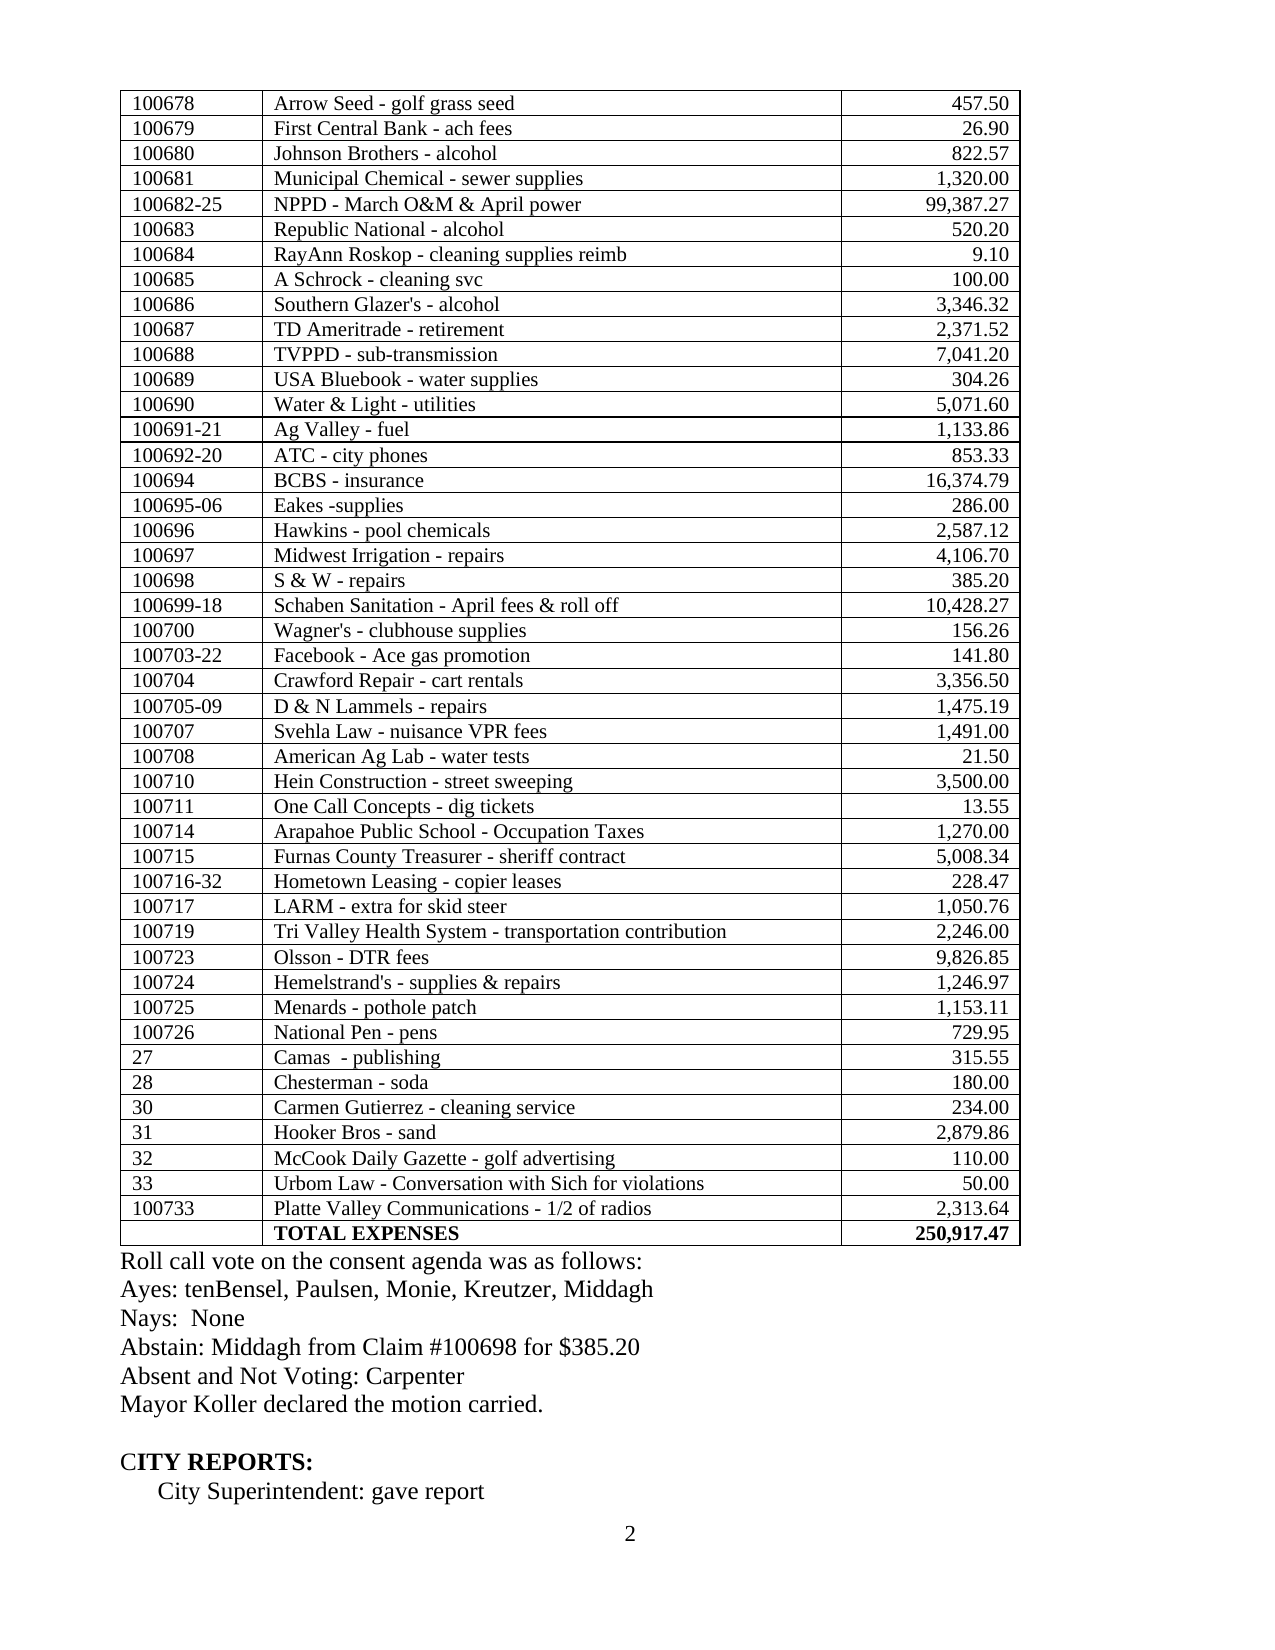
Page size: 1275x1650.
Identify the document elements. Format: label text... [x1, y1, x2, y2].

table_cell Facebook - Ace gas promotion [263, 643, 841, 667]
table_cell 2,246.00 [842, 920, 1019, 943]
table_cell 100684 [121, 242, 262, 266]
table_cell Furnas County Treasurer - sheriff contract [263, 844, 841, 868]
table_cell 27 [121, 1045, 262, 1069]
table_cell 99,387.27 [842, 191, 1019, 216]
table_cell 100703-22 [121, 643, 262, 667]
table_cell First Central Bank - ach fees [263, 116, 841, 140]
text City Superintendent: gave report [120, 1476, 1140, 1504]
table_cell 100682-25 [121, 191, 262, 216]
table_cell 100707 [121, 719, 262, 743]
table_cell 50.00 [842, 1171, 1019, 1194]
table_cell 315.55 [842, 1045, 1019, 1069]
table_cell 100723 [121, 945, 262, 969]
text Roll call vote on the consent agenda was as follows: [120, 1246, 1140, 1274]
text Absent and Not Voting: Carpenter [120, 1361, 1140, 1389]
table_cell Menards - pothole patch [263, 995, 841, 1019]
table_cell 520.20 [842, 217, 1019, 241]
table_cell 2,371.52 [842, 317, 1019, 341]
table_cell 1,270.00 [842, 819, 1019, 843]
table_cell 156.26 [842, 618, 1019, 642]
table_cell 100688 [121, 342, 262, 366]
table_cell 100698 [121, 568, 262, 592]
table_cell RayAnn Roskop - cleaning supplies reimb [263, 242, 841, 266]
table_cell 100692-20 [121, 443, 262, 467]
table_cell 1,133.86 [842, 418, 1019, 441]
table_cell 100691-21 [121, 418, 262, 441]
table_cell Platte Valley Communications - 1/2 of radios [263, 1196, 841, 1220]
table_cell 286.00 [842, 493, 1019, 517]
table_cell 1,320.00 [842, 166, 1019, 190]
table_cell Hometown Leasing - copier leases [263, 869, 841, 893]
text Mayor Koller declared the motion carried. [120, 1389, 1140, 1418]
table_cell Camas - publishing [263, 1045, 841, 1069]
table_cell 26.90 [842, 116, 1019, 140]
table_cell 250,917.47 [842, 1221, 1019, 1245]
table_cell 9.10 [842, 242, 1019, 266]
table_cell 30 [121, 1095, 262, 1119]
table_cell 31 [121, 1120, 262, 1144]
table_cell 100708 [121, 744, 262, 768]
table_cell One Call Concepts - dig tickets [263, 794, 841, 818]
table_cell 110.00 [842, 1145, 1019, 1169]
text CITY REPORTS: [120, 1447, 1140, 1476]
table_cell 3,500.00 [842, 769, 1019, 793]
table_cell Urbom Law - Conversation with Sich for violations [263, 1171, 841, 1194]
table_cell 304.26 [842, 367, 1019, 391]
table_cell 100695-06 [121, 493, 262, 517]
table_cell 457.50 [842, 91, 1019, 115]
table_cell 100694 [121, 468, 262, 492]
table_cell Hawkins - pool chemicals [263, 518, 841, 542]
table_cell 228.47 [842, 869, 1019, 893]
table_cell 100685 [121, 267, 262, 291]
text Abstain: Middagh from Claim #100698 for $385.20 [120, 1332, 1140, 1361]
table_cell 234.00 [842, 1095, 1019, 1119]
table_cell 9,826.85 [842, 945, 1019, 969]
table_cell 3,356.50 [842, 669, 1019, 692]
table_cell 180.00 [842, 1070, 1019, 1094]
table_cell Municipal Chemical - sewer supplies [263, 166, 841, 190]
table_cell 100724 [121, 970, 262, 994]
table_cell 1,050.76 [842, 894, 1019, 918]
text Ayes: tenBensel, Paulsen, Monie, Kreutzer, Middagh [120, 1274, 1140, 1303]
table_cell 1,491.00 [842, 719, 1019, 743]
table_cell 100686 [121, 292, 262, 316]
table_cell 2,587.12 [842, 518, 1019, 542]
table_cell ATC - city phones [263, 443, 841, 467]
table_cell 100678 [121, 91, 262, 115]
table_cell Arapahoe Public School - Occupation Taxes [263, 819, 841, 843]
table_cell 729.95 [842, 1020, 1019, 1044]
table_cell Hein Construction - street sweeping [263, 769, 841, 793]
table_cell 2,879.86 [842, 1120, 1019, 1144]
table_cell 100680 [121, 141, 262, 165]
table_cell Tri Valley Health System - transportation contribution [263, 920, 841, 943]
table_cell S & W - repairs [263, 568, 841, 592]
table_cell 7,041.20 [842, 342, 1019, 366]
table_cell 100716-32 [121, 869, 262, 893]
table_cell 32 [121, 1145, 262, 1169]
table_cell 100710 [121, 769, 262, 793]
table_cell Eakes -supplies [263, 493, 841, 517]
table_cell 10,428.27 [842, 593, 1019, 617]
table_cell Johnson Brothers - alcohol [263, 141, 841, 165]
table_cell BCBS - insurance [263, 468, 841, 492]
table_cell 822.57 [842, 141, 1019, 165]
table_cell Republic National - alcohol [263, 217, 841, 241]
table_cell 100687 [121, 317, 262, 341]
table_cell Southern Glazer's - alcohol [263, 292, 841, 316]
text Nays: None [120, 1303, 1140, 1332]
table_cell 100733 [121, 1196, 262, 1220]
table_cell 1,246.97 [842, 970, 1019, 994]
table_cell Ag Valley - fuel [263, 418, 841, 441]
table_cell 141.80 [842, 643, 1019, 667]
table_cell Wagner's - clubhouse supplies [263, 618, 841, 642]
table_cell 100681 [121, 166, 262, 190]
table_cell 100679 [121, 116, 262, 140]
table_cell 33 [121, 1171, 262, 1194]
table_cell 5,071.60 [842, 392, 1019, 416]
table_cell 100697 [121, 543, 262, 567]
table_cell 4,106.70 [842, 543, 1019, 567]
table_cell 100696 [121, 518, 262, 542]
table_cell McCook Daily Gazette - golf advertising [263, 1145, 841, 1169]
table_cell 853.33 [842, 443, 1019, 467]
table_cell 100.00 [842, 267, 1019, 291]
table_cell LARM - extra for skid steer [263, 894, 841, 918]
table_cell 3,346.32 [842, 292, 1019, 316]
table_cell USA Bluebook - water supplies [263, 367, 841, 391]
table_cell 100699-18 [121, 593, 262, 617]
table_cell D & N Lammels - repairs [263, 694, 841, 718]
table_cell National Pen - pens [263, 1020, 841, 1044]
table_cell Chesterman - soda [263, 1070, 841, 1094]
table_cell 100725 [121, 995, 262, 1019]
table_cell NPPD - March O&M & April power [263, 191, 841, 216]
table_cell 1,153.11 [842, 995, 1019, 1019]
table_cell 100711 [121, 794, 262, 818]
table_cell 385.20 [842, 568, 1019, 592]
table_cell 1,475.19 [842, 694, 1019, 718]
table_cell 100683 [121, 217, 262, 241]
table_cell Olsson - DTR fees [263, 945, 841, 969]
table_cell TOTAL EXPENSES [263, 1221, 841, 1245]
table_cell A Schrock - cleaning svc [263, 267, 841, 291]
table_cell 100715 [121, 844, 262, 868]
table_cell Arrow Seed - golf grass seed [263, 91, 841, 115]
table_cell Carmen Gutierrez - cleaning service [263, 1095, 841, 1119]
table_cell 5,008.34 [842, 844, 1019, 868]
table_cell 28 [121, 1070, 262, 1094]
table_cell Svehla Law - nuisance VPR fees [263, 719, 841, 743]
table_cell 100704 [121, 669, 262, 692]
table_cell 16,374.79 [842, 468, 1019, 492]
table_cell 100689 [121, 367, 262, 391]
table_cell Schaben Sanitation - April fees & roll off [263, 593, 841, 617]
table_cell 13.55 [842, 794, 1019, 818]
table_cell Hemelstrand's - supplies & repairs [263, 970, 841, 994]
table_cell TVPPD - sub-transmission [263, 342, 841, 366]
table_cell American Ag Lab - water tests [263, 744, 841, 768]
table_cell 100719 [121, 920, 262, 943]
table_cell 21.50 [842, 744, 1019, 768]
table_cell Water & Light - utilities [263, 392, 841, 416]
table_cell 100700 [121, 618, 262, 642]
table_cell 2,313.64 [842, 1196, 1019, 1220]
table_cell 100714 [121, 819, 262, 843]
table_cell 100690 [121, 392, 262, 416]
table_cell [121, 1221, 262, 1245]
table_cell 100726 [121, 1020, 262, 1044]
table_cell Hooker Bros - sand [263, 1120, 841, 1144]
table_cell Midwest Irrigation - repairs [263, 543, 841, 567]
table_cell 100717 [121, 894, 262, 918]
table_cell TD Ameritrade - retirement [263, 317, 841, 341]
table_cell 100705-09 [121, 694, 262, 718]
table_cell Crawford Repair - cart rentals [263, 669, 841, 692]
